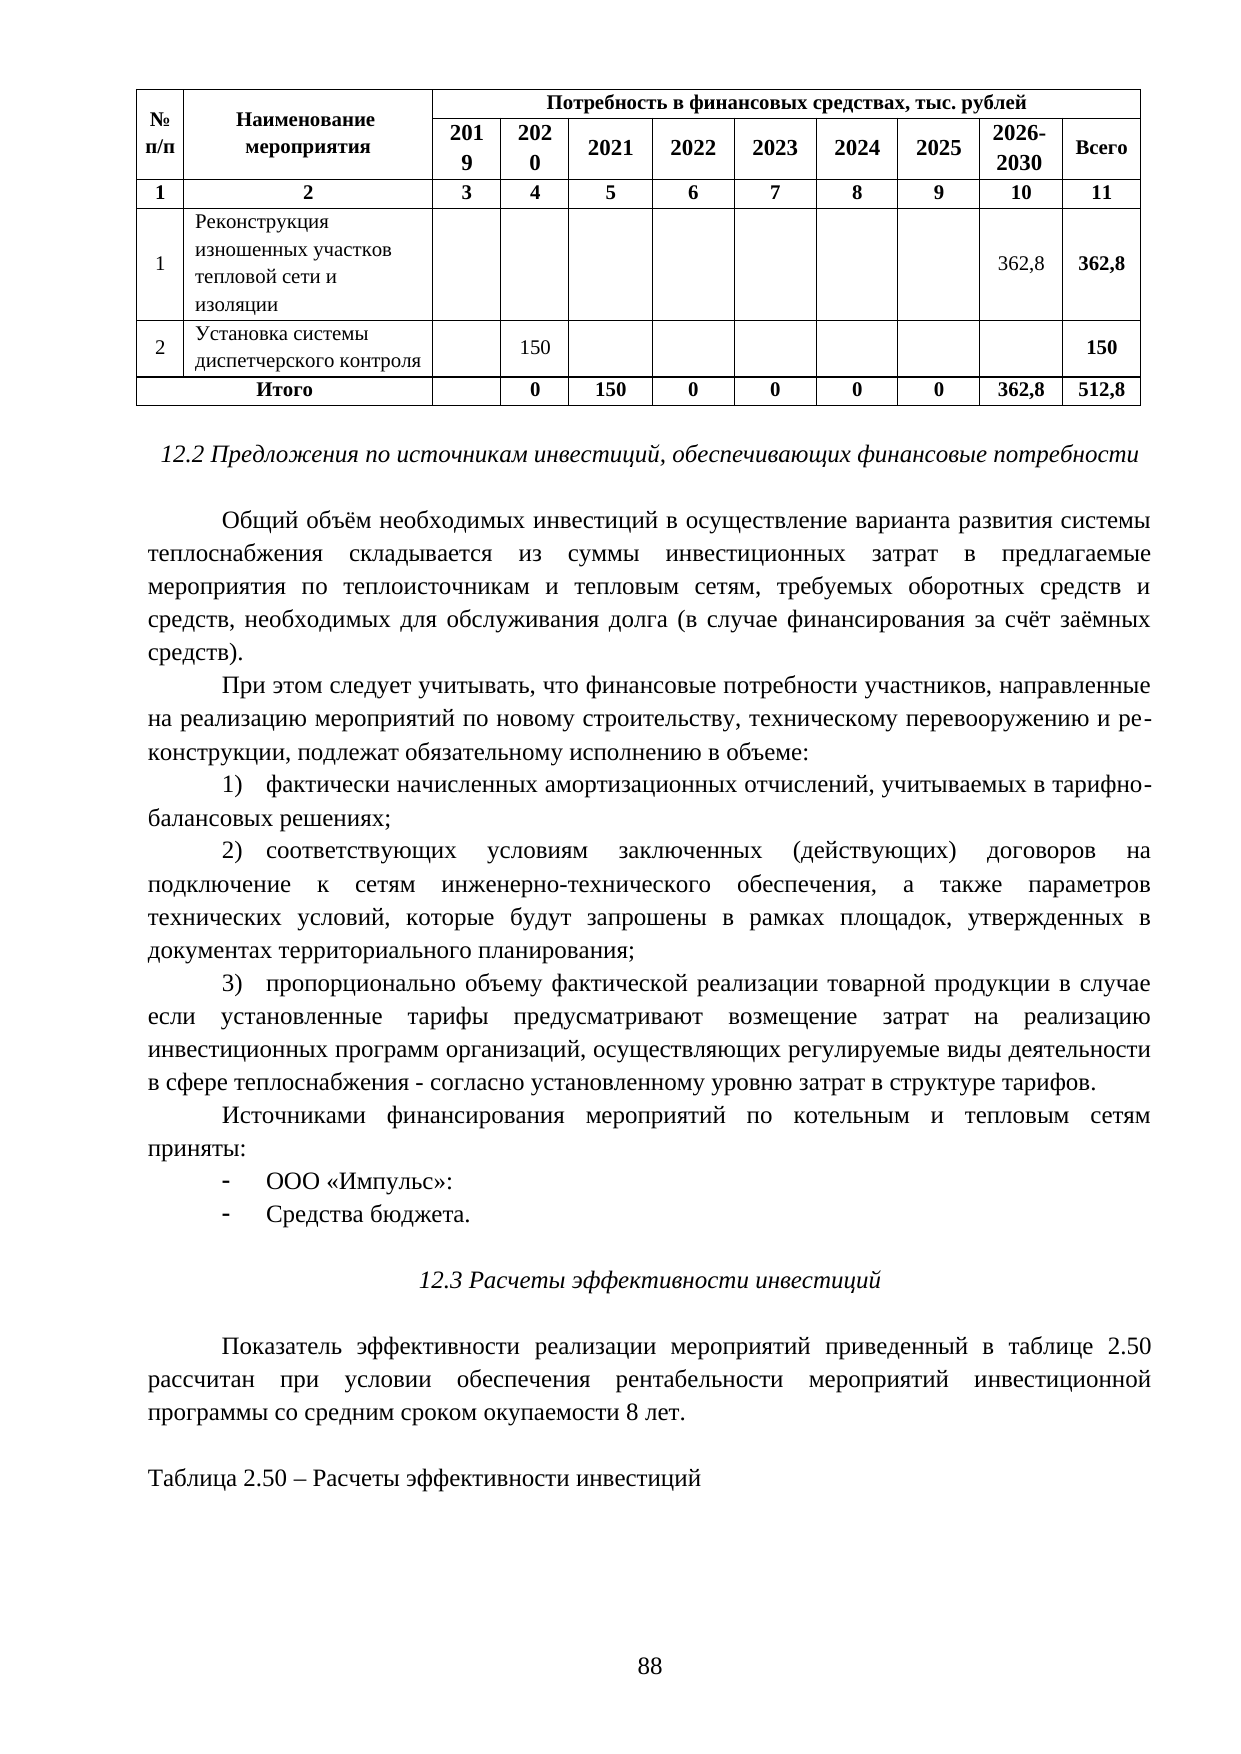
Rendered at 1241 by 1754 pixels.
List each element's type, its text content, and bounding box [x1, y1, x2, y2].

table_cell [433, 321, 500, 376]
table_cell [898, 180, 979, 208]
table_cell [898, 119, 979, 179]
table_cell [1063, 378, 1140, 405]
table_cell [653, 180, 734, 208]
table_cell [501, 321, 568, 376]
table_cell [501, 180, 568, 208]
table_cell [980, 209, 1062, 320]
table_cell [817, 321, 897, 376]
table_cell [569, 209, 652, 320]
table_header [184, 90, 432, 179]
list Таблица 2.50 – Расчеты эффективности инвестиций [148, 1463, 1152, 1492]
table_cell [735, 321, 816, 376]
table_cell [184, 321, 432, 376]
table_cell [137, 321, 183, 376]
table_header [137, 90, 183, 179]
text Общий объём необходимых инвестиций в осуществление варианта развития системы теплоснабжения складывается из суммы инвестиционных затрат в предлагаемые мероприятия по теплоисточникам и тепловым сетям, требуемых оборотных средств и средств, необходимых для обслуживания долга (в случае финансирования за счёт заёмных средств). [148, 505, 1152, 666]
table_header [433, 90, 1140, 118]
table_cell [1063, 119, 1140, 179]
text При этом следует учитывать, что финансовые потребности участников, направленные на реализацию мероприятий по новому строительству, техническому перевооружению и реконструкции, подлежат обязательному исполнению в объеме: [148, 671, 1152, 765]
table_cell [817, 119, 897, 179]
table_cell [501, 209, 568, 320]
list пропорционально объему фактической реализации товарной продукции в случае если установленные тарифы предусматривают возмещение затрат на реализацию инвестиционных программ организаций, осуществляющих регулируемые виды деятельности в сфере теплоснабжения - согласно установленному уровню затрат в структуре тарифов. [148, 968, 1152, 1096]
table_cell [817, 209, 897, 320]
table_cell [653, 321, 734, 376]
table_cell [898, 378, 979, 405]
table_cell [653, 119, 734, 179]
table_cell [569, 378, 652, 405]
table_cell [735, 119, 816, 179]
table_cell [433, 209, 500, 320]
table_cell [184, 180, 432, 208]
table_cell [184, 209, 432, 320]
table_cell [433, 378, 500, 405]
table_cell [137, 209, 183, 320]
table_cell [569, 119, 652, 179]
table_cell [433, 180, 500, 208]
list фактически начисленных амортизационных отчислений, учитываемых в тарифнобалансовых решениях; [148, 769, 1152, 831]
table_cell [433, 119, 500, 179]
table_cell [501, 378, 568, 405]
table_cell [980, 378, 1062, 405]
text Источниками финансирования мероприятий по котельным и тепловым сетям приняты: [148, 1100, 1152, 1162]
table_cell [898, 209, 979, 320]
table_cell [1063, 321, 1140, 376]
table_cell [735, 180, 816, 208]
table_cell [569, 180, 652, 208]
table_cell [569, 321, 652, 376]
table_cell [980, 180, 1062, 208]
subtitle 12.3 Расчеты эффективности инвестиций [148, 1265, 1152, 1294]
list ООО «Импульс»: [222, 1166, 1152, 1194]
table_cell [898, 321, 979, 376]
subtitle 12.2 Предложения по источникам инвестиций, обеспечивающих финансовые потребности [148, 439, 1152, 468]
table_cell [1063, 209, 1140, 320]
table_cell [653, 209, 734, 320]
list Средства бюджета. [222, 1199, 1152, 1228]
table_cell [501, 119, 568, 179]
text Показатель эффективности реализации мероприятий приведенный в таблице 2.50 рассчитан при условии обеспечения рентабельности мероприятий инвестиционной программы со средним сроком окупаемости 8 лет. [148, 1331, 1152, 1426]
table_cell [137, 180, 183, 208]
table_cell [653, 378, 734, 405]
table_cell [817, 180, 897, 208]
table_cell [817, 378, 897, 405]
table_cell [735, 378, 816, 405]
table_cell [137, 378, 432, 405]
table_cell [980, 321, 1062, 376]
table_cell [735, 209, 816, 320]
list соответствующих условиям заключенных (действующих) договоров на подключение к сетям инженерно-технического обеспечения, а также параметров технических условий, которые будут запрошены в рамках площадок, утвержденных в документах территориального планирования; [148, 836, 1152, 963]
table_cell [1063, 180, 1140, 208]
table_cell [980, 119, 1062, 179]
